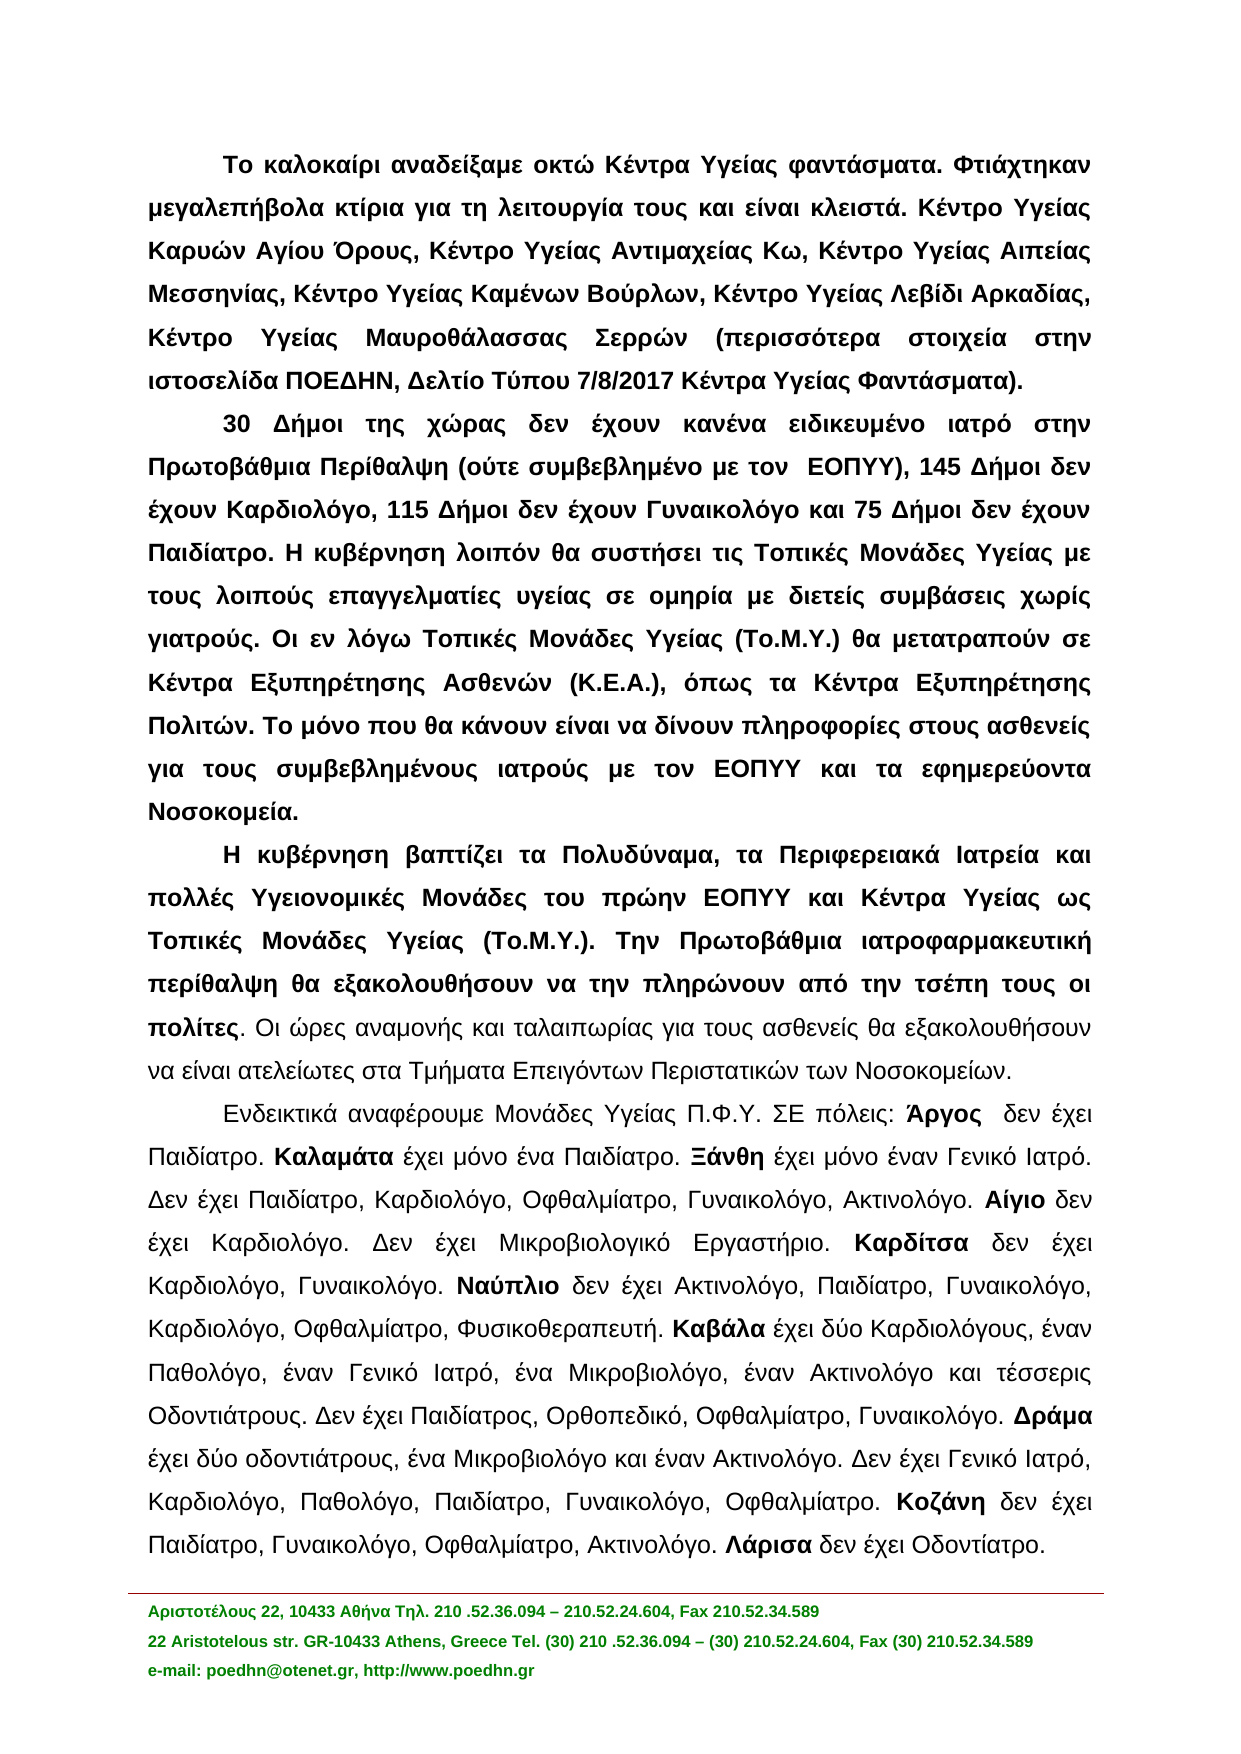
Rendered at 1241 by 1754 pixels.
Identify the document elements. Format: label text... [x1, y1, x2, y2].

text 30 Δήμοι της χώρας δεν έχουν κανένα ειδικευμένο ιατρό στην Πρωτοβάθμια Περίθαλψη (ούτε συμβεβλημένο με τον ΕΟΠΥΥ), 145 Δήμοι δεν έχουν Καρδιολόγο, 115 Δήμοι δεν έχουν Γυναικολόγο και 75 Δήμοι δεν έχουν Παιδίατρο. Η κυβέρνηση λοιπόν θα συστήσει τις Τοπικές Μονάδες Υγείας με τους λοιπούς επαγγελματίες υγείας σε ομηρία με διετείς συμβάσεις χωρίς γιατρούς. Οι εν λόγω Τοπικές Μονάδες Υγείας (Το.Μ.Υ.) θα μετατραπούν σε Κέντρα Εξυπηρέτησης Ασθενών (Κ.Ε.Α.), όπως τα Κέντρα Εξυπηρέτησης Πολιτών. Το μόνο που θα κάνουν είναι να δίνουν πληροφορίες στους ασθενείς για τους συμβεβλημένους ιατρούς με τον ΕΟΠΥΥ και τα εφημερεύοντα Νοσοκομεία. [148, 409, 1092, 826]
text Το καλοκαίρι αναδείξαμε οκτώ Κέντρα Υγείας φαντάσματα. Φτιάχτηκαν μεγαλεπήβολα κτίρια για τη λειτουργία τους και είναι κλειστά. Κέντρο Υγείας Καρυών Αγίου Όρους, Κέντρο Υγείας Αντιμαχείας Κω, Κέντρο Υγείας Αιπείας Μεσσηνίας, Κέντρο Υγείας Καμένων Βούρλων, Κέντρο Υγείας Λεβίδι Αρκαδίας, Κέντρο Υγείας Μαυροθάλασσας Σερρών (περισσότερα στοιχεία στην ιστοσελίδα ΠΟΕΔΗΝ, Δελτίο Τύπου 7/8/2017 Κέντρα Υγείας Φαντάσματα). [148, 150, 1092, 394]
text Ενδεικτικά αναφέρουμε Μονάδες Υγείας Π.Φ.Υ. ΣΕ πόλεις: Άργος δεν έχει Παιδίατρο. Καλαμάτα έχει μόνο ένα Παιδίατρο. Ξάνθη έχει μόνο έναν Γενικό Ιατρό. Δεν έχει Παιδίατρο, Καρδιολόγο, Οφθαλμίατρο, Γυναικολόγο, Ακτινολόγο. Αίγιο δεν έχει Καρδιολόγο. Δεν έχει Μικροβιολογικό Εργαστήριο. Καρδίτσα δεν έχει Καρδιολόγο, Γυναικολόγο. Ναύπλιο δεν έχει Ακτινολόγο, Παιδίατρο, Γυναικολόγο, Καρδιολόγο, Οφθαλμίατρο, Φυσικοθεραπευτή. Καβάλα έχει δύο Καρδιολόγους, έναν Παθολόγο, έναν Γενικό Ιατρό, ένα Μικροβιολόγο, έναν Ακτινολόγο και τέσσερις Οδοντιάτρους. Δεν έχει Παιδίατρος, Ορθοπεδικό, Οφθαλμίατρο, Γυναικολόγο. Δράμα έχει δύο οδοντιάτρους, ένα Μικροβιολόγο και έναν Ακτινολόγο. Δεν έχει Γενικό Ιατρό, Καρδιολόγο, Παθολόγο, Παιδίατρο, Γυναικολόγο, Οφθαλμίατρο. Κοζάνη δεν έχει Παιδίατρο, Γυναικολόγο, Οφθαλμίατρο, Ακτινολόγο. Λάρισα δεν έχει Οδοντίατρο. [148, 1099, 1092, 1559]
text Η κυβέρνηση βαπτίζει τα Πολυδύναμα, τα Περιφερειακά Ιατρεία και πολλές Υγειονομικές Μονάδες του πρώην ΕΟΠΥΥ και Κέντρα Υγείας ως Τοπικές Μονάδες Υγείας (Το.Μ.Υ.). Την Πρωτοβάθμια ιατροφαρμακευτική περίθαλψη θα εξακολουθήσουν να την πληρώνουν από την τσέπη τους οι πολίτες. Οι ώρες αναμονής και ταλαιπωρίας για τους ασθενείς θα εξακολουθήσουν να είναι ατελείωτες στα Τμήματα Επειγόντων Περιστατικών των Νοσοκομείων. [148, 840, 1092, 1084]
